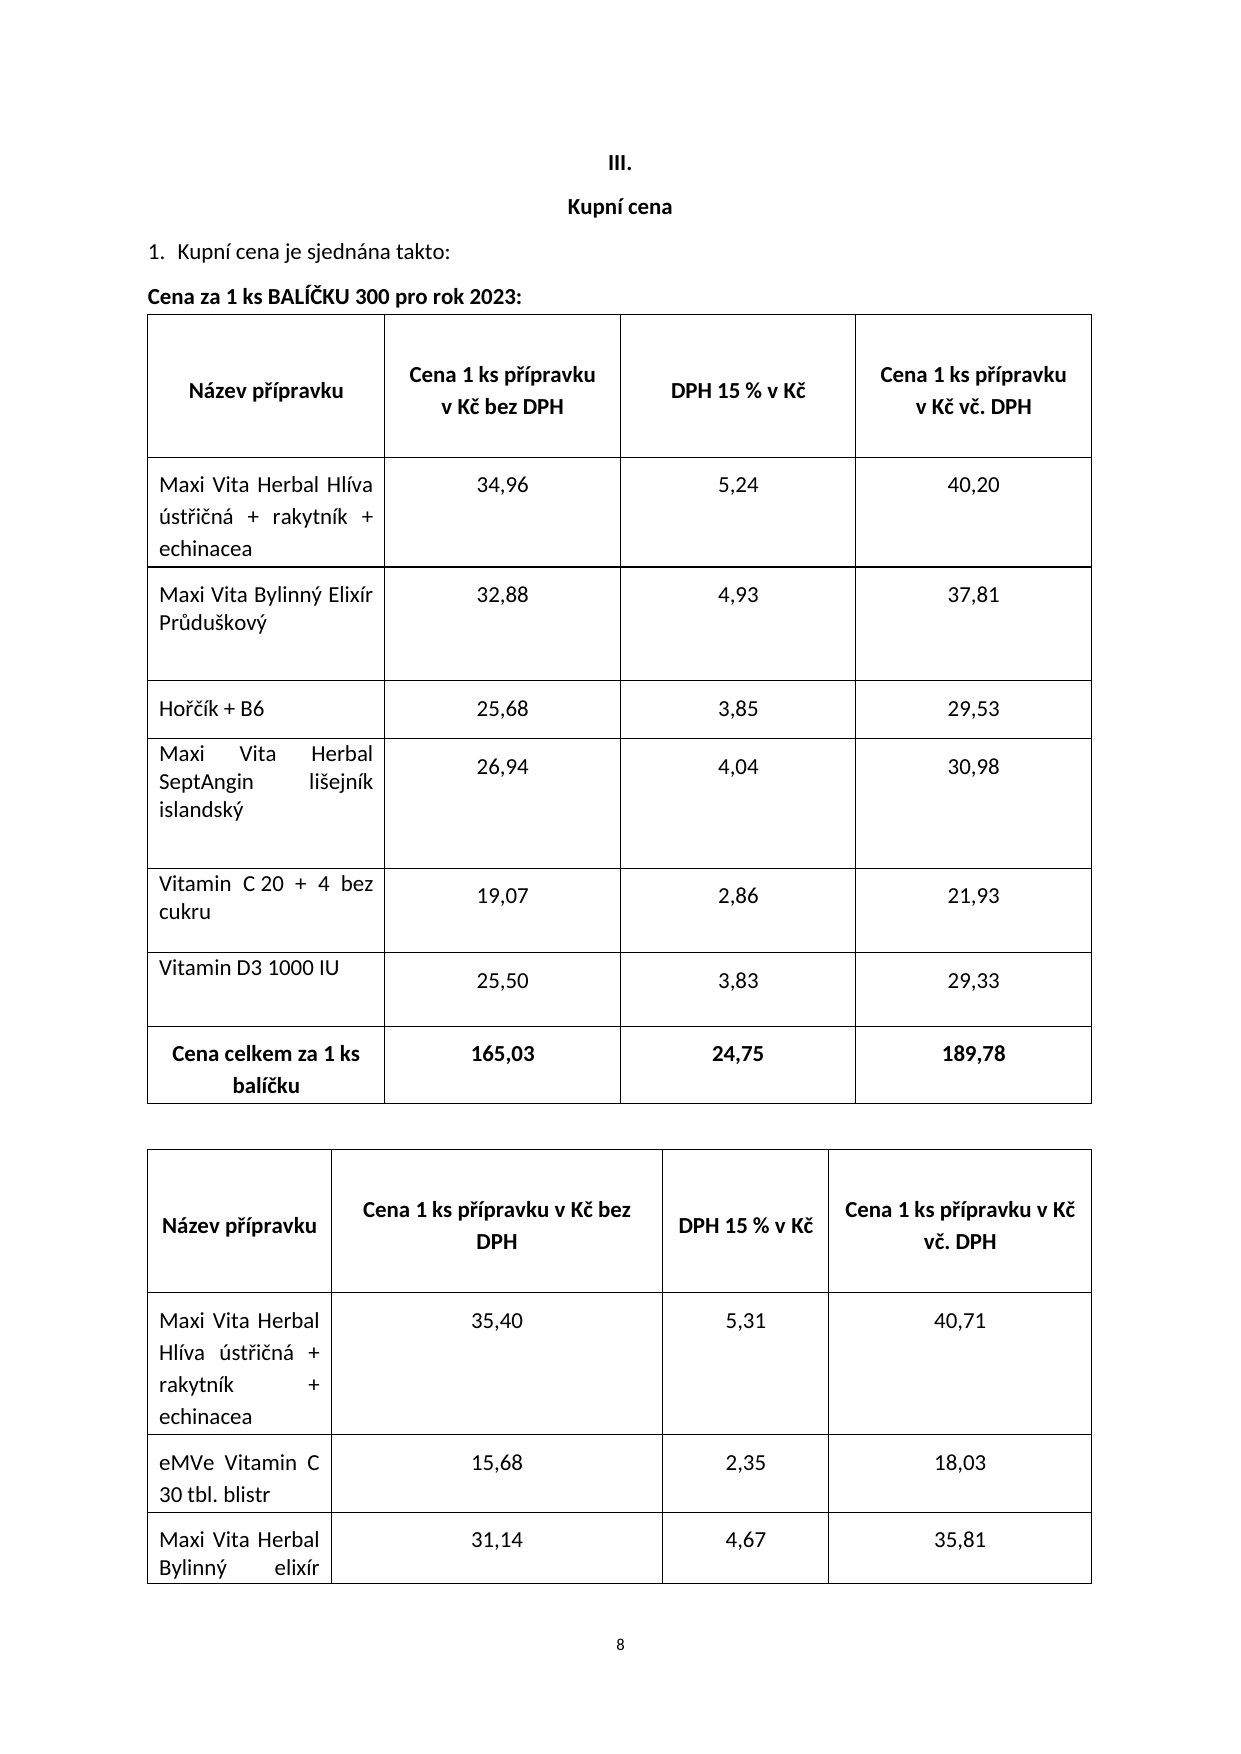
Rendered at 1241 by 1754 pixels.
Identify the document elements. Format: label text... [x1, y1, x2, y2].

table_header DPH 15 % v Kč [621, 315, 855, 457]
text Kupní cena [148, 192, 1092, 220]
table_cell 15,68 [332, 1435, 662, 1512]
table_cell 3,85 [621, 681, 855, 738]
table_cell 26,94 [385, 739, 620, 868]
list Kupní cena je sjednána takto: [148, 237, 1092, 265]
table_cell 40,71 [829, 1293, 1091, 1434]
table_cell 29,33 [856, 953, 1091, 1026]
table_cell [148, 1513, 331, 1583]
table_cell Maxi Vita Herbal Hlíva ústřičná + rakytník + echinacea [148, 458, 384, 566]
table_header Název přípravku [148, 315, 384, 457]
table_cell 165,03 [385, 1027, 620, 1103]
table_cell 31,14 [332, 1513, 662, 1583]
table_cell 35,81 [829, 1513, 1091, 1583]
table_cell 34,96 [385, 458, 620, 566]
table_cell Maxi Vita Herbal SeptAngin lišejník islandský [148, 739, 384, 868]
table_header Cena 1 ks přípravku v Kč bez DPH [332, 1150, 662, 1292]
text III. [148, 148, 1092, 176]
table_cell Maxi Vita Bylinný Elixír Průduškový [148, 568, 384, 680]
table_cell Cena celkem za 1 ks balíčku [148, 1027, 384, 1103]
table_cell Vitamin D3 1000 IU [148, 953, 384, 1026]
table_cell 25,68 [385, 681, 620, 738]
table_header Cena 1 ks přípravku v Kč vč. DPH [856, 315, 1091, 457]
table_cell Vitamin C 20 + 4 bez cukru [148, 869, 384, 952]
table_header DPH 15 % v Kč [663, 1150, 828, 1292]
table_cell 25,50 [385, 953, 620, 1026]
text Cena za 1 ks BALÍČKU 300 pro rok 2023: [148, 282, 1092, 310]
table_cell 19,07 [385, 869, 620, 952]
table_cell 4,93 [621, 568, 855, 680]
table_cell 189,78 [856, 1027, 1091, 1103]
table_cell 3,83 [621, 953, 855, 1026]
table_cell 30,98 [856, 739, 1091, 868]
table_header Název přípravku [148, 1150, 331, 1292]
table_cell 40,20 [856, 458, 1091, 566]
table_cell 21,93 [856, 869, 1091, 952]
table_cell 5,31 [663, 1293, 828, 1434]
table_cell 29,53 [856, 681, 1091, 738]
table_cell 2,35 [663, 1435, 828, 1512]
table_cell 18,03 [829, 1435, 1091, 1512]
table_cell 2,86 [621, 869, 855, 952]
table_cell Hořčík + B6 [148, 681, 384, 738]
table_cell 4,04 [621, 739, 855, 868]
table_cell Maxi Vita Herbal Hlíva ústřičná + rakytník + echinacea [148, 1293, 331, 1434]
table_header Cena 1 ks přípravku v Kč bez DPH [385, 315, 620, 457]
table_cell 37,81 [856, 568, 1091, 680]
table_header Cena 1 ks přípravku v Kč vč. DPH [829, 1150, 1091, 1292]
table_cell 24,75 [621, 1027, 855, 1103]
table_cell 32,88 [385, 568, 620, 680]
table_cell 4,67 [663, 1513, 828, 1583]
table_cell 35,40 [332, 1293, 662, 1434]
table_cell eMVe Vitamin C 30 tbl. blistr [148, 1435, 331, 1512]
table_cell 5,24 [621, 458, 855, 566]
